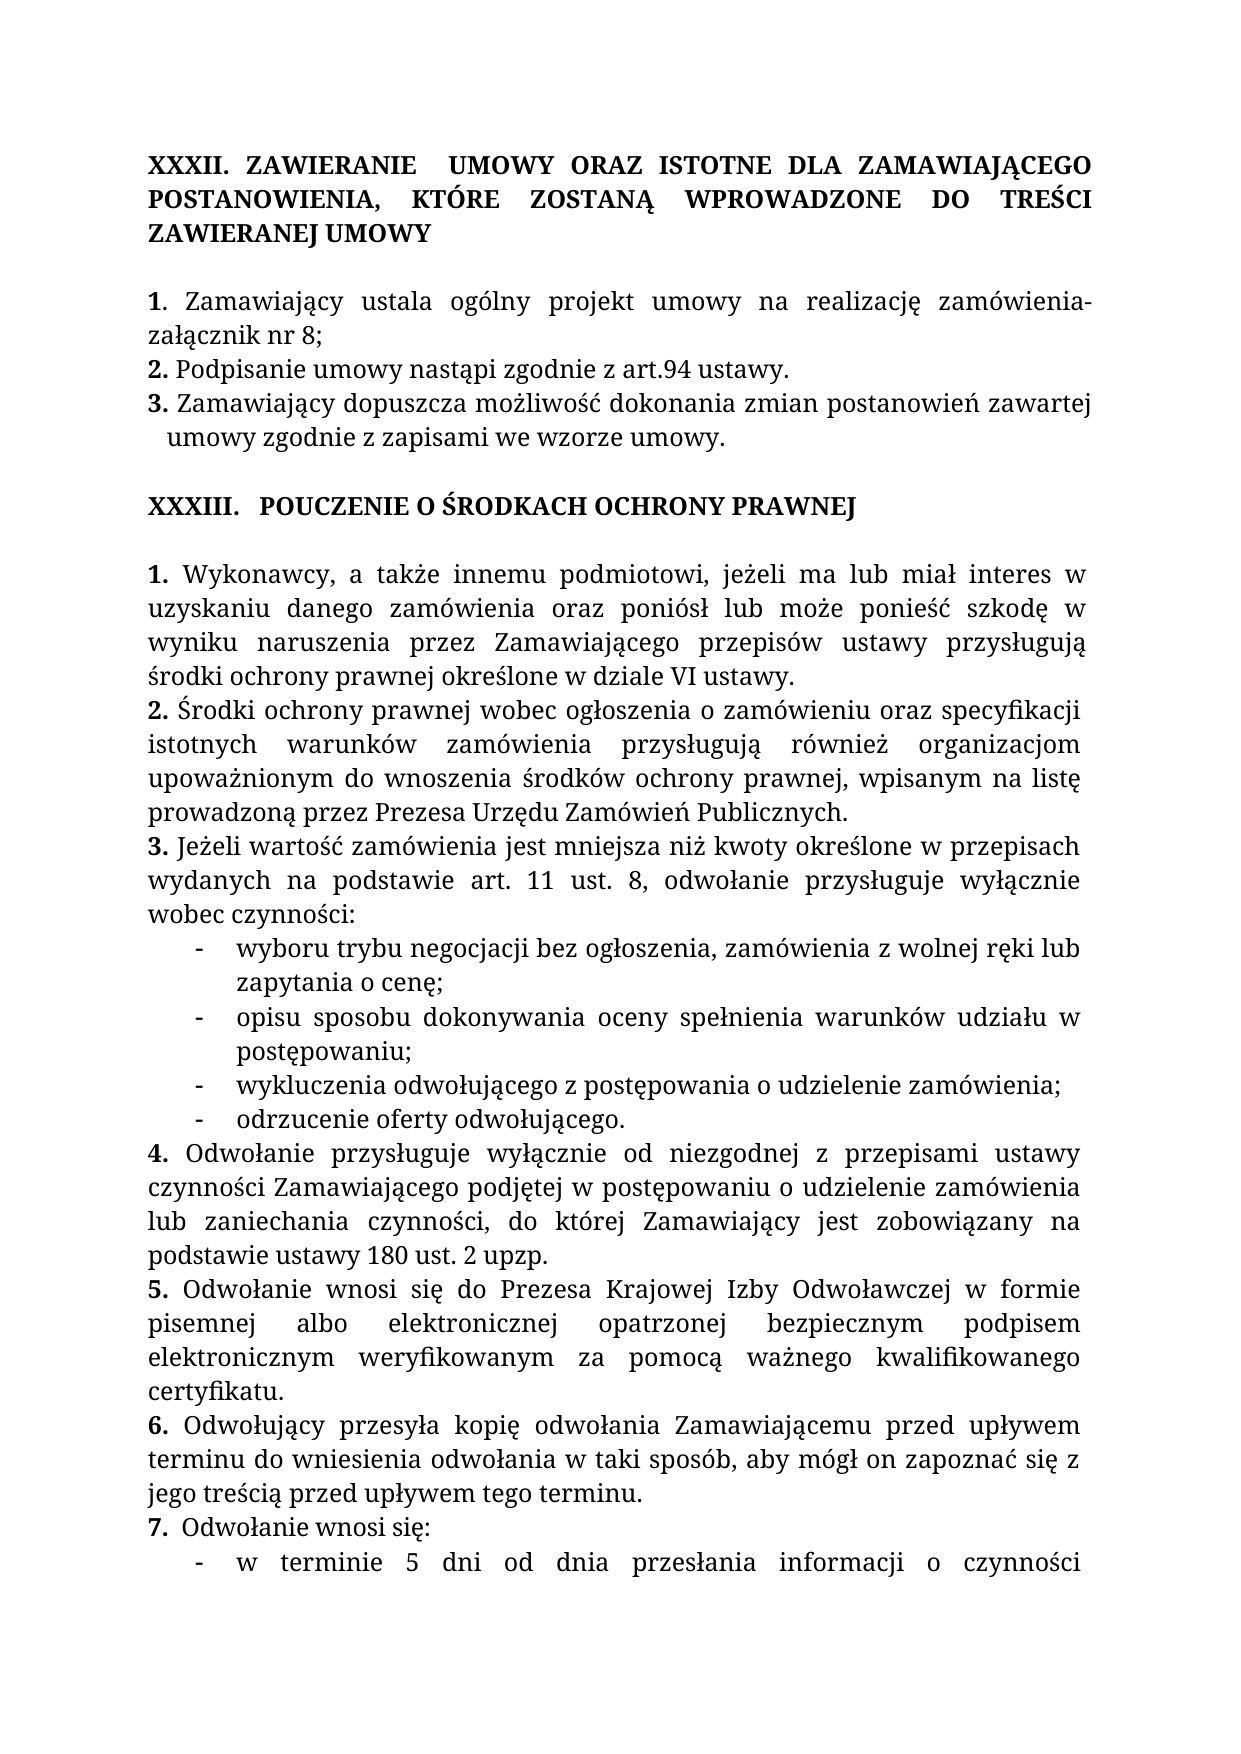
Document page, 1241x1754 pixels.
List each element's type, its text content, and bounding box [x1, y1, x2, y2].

text 3. Jeżeli wartość zamówienia jest mniejsza niż kwoty określone w przepisach wydanych na podstawie art. 11 ust. 8, odwołanie przysługuje wyłącznie wobec czynności: [148, 829, 1081, 931]
text 1. Zamawiający ustala ogólny projekt umowy na realizację zamówienia- załącznik nr 8; [148, 284, 1093, 352]
text 2. Podpisanie umowy nastąpi zgodnie z art.94 ustawy. [148, 352, 1093, 386]
text 5. Odwołanie wnosi się do Prezesa Krajowej Izby Odwoławczej w formie pisemnej albo elektronicznej opatrzonej bezpiecznym podpisem elektronicznym weryfikowanym za pomocą ważnego kwalifikowanego certyfikatu. [148, 1272, 1081, 1408]
list wykluczenia odwołującego z postępowania o udzielenie zamówienia; [195, 1067, 1081, 1101]
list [195, 1544, 1082, 1578]
text 1. Wykonawcy, a także innemu podmiotowi, jeżeli ma lub miał interes w uzyskaniu danego zamówienia oraz poniósł lub może ponieść szkodę w wyniku naruszenia przez Zamawiającego przepisów ustawy przysługują środki ochrony prawnej określone w dziale VI ustawy. [148, 556, 1087, 693]
list opisu sposobu dokonywania oceny spełnienia warunków udziału w postępowaniu; [195, 999, 1081, 1067]
text 6. Odwołujący przesyła kopię odwołania Zamawiającemu przed upływem terminu do wniesienia odwołania w taki sposób, aby mógł on zapoznać się z jego treścią przed upływem tego terminu. [148, 1408, 1081, 1510]
text XXXII. ZAWIERANIE UMOWY ORAZ ISTOTNE DLA ZAMAWIAJĄCEGO POSTANOWIENIA, KTÓRE ZOSTANĄ WPROWADZONE DO TREŚCI ZAWIERANEJ UMOWY [148, 148, 1093, 250]
list odrzucenie oferty odwołującego. [195, 1101, 1081, 1135]
text XXXIII. POUCZENIE O ŚRODKACH OCHRONY PRAWNEJ [148, 488, 1093, 522]
list wyboru trybu negocjacji bez ogłoszenia, zamówienia z wolnej ręki lub zapytania o cenę; [195, 931, 1081, 999]
text 3. Zamawiający dopuszcza możliwość dokonania zmian postanowień zawartej umowy zgodnie z zapisami we wzorze umowy. [148, 386, 1093, 454]
text 2. Środki ochrony prawnej wobec ogłoszenia o zamówieniu oraz specyfikacji istotnych warunków zamówienia przysługują również organizacjom upoważnionym do wnoszenia środków ochrony prawnej, wpisanym na listę prowadzoną przez Prezesa Urzędu Zamówień Publicznych. [148, 693, 1081, 829]
text 7. Odwołanie wnosi się: [148, 1510, 1093, 1544]
text 4. Odwołanie przysługuje wyłącznie od niezgodnej z przepisami ustawy czynności Zamawiającego podjętej w postępowaniu o udzielenie zamówienia lub zaniechania czynności, do której Zamawiający jest zobowiązany na podstawie ustawy 180 ust. 2 upzp. [148, 1135, 1081, 1272]
